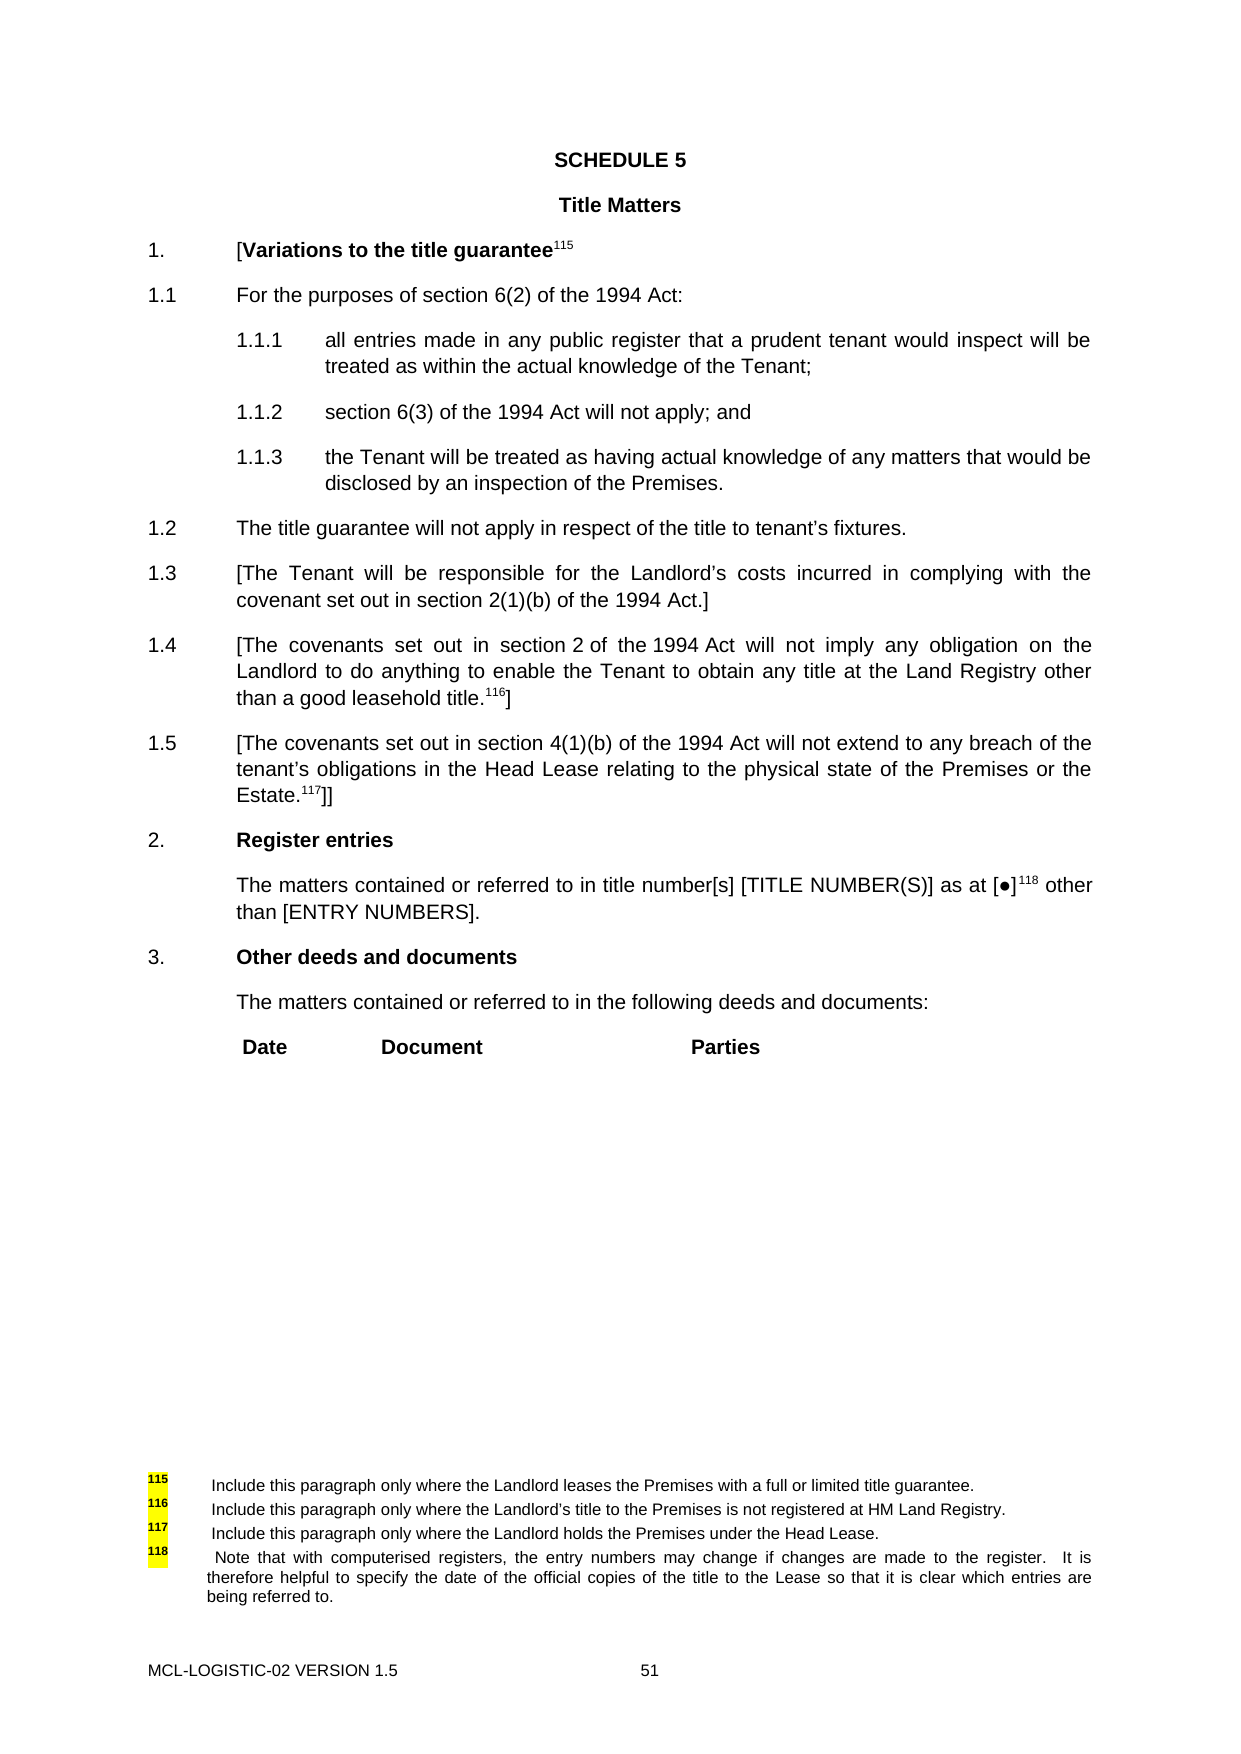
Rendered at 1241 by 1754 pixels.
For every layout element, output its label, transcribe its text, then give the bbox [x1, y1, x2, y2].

text The title guarantee will not apply in respect of the title to tenant’s fixtures. [148, 516, 1093, 540]
text For the purposes of section 6(2) of the 1994 Act: [148, 283, 1093, 307]
text the Tenant will be treated as having actual knowledge of any matters that would be disclosed by an inspection of the Premises. [236, 444, 1093, 495]
text section 6(3) of the 1994 Act will not apply; and [236, 399, 1093, 423]
text Other deeds and documents [148, 945, 1093, 969]
text The matters contained or referred to in title number[s] [TITLE NUMBER(S)] as at [●] other than [ENTRY NUMBERS]. [236, 873, 1093, 924]
text The matters contained or referred to in the following deeds and documents: [236, 990, 1093, 1014]
subtitle Title Matters [148, 193, 1093, 217]
text all entries made in any public register that a prudent tenant would inspect will be treated as within the actual knowledge of the Tenant; [236, 328, 1093, 378]
text Register entries [148, 828, 1093, 852]
table_header Parties [685, 1035, 1104, 1080]
table_header Date [236, 1035, 375, 1080]
text [The Tenant will be responsible for the Landlord’s costs incurred in complying with the covenant set out in section 2(1)(b) of the 1994 Act.] [148, 561, 1093, 611]
text [The covenants set out in section 2 of the 1994 Act will not imply any obligation on the Landlord to do anything to enable the Tenant to obtain any title at the Land Registry other than a good leasehold title.] [148, 633, 1093, 709]
table_header Document [375, 1035, 685, 1080]
text [The covenants set out in section 4(1)(b) of the 1994 Act will not extend to any breach of the tenant’s obligations in the Head Lease relating to the physical state of the Premises or the Estate.]] [148, 730, 1093, 807]
text [Variations to the title guarantee [148, 238, 1093, 262]
